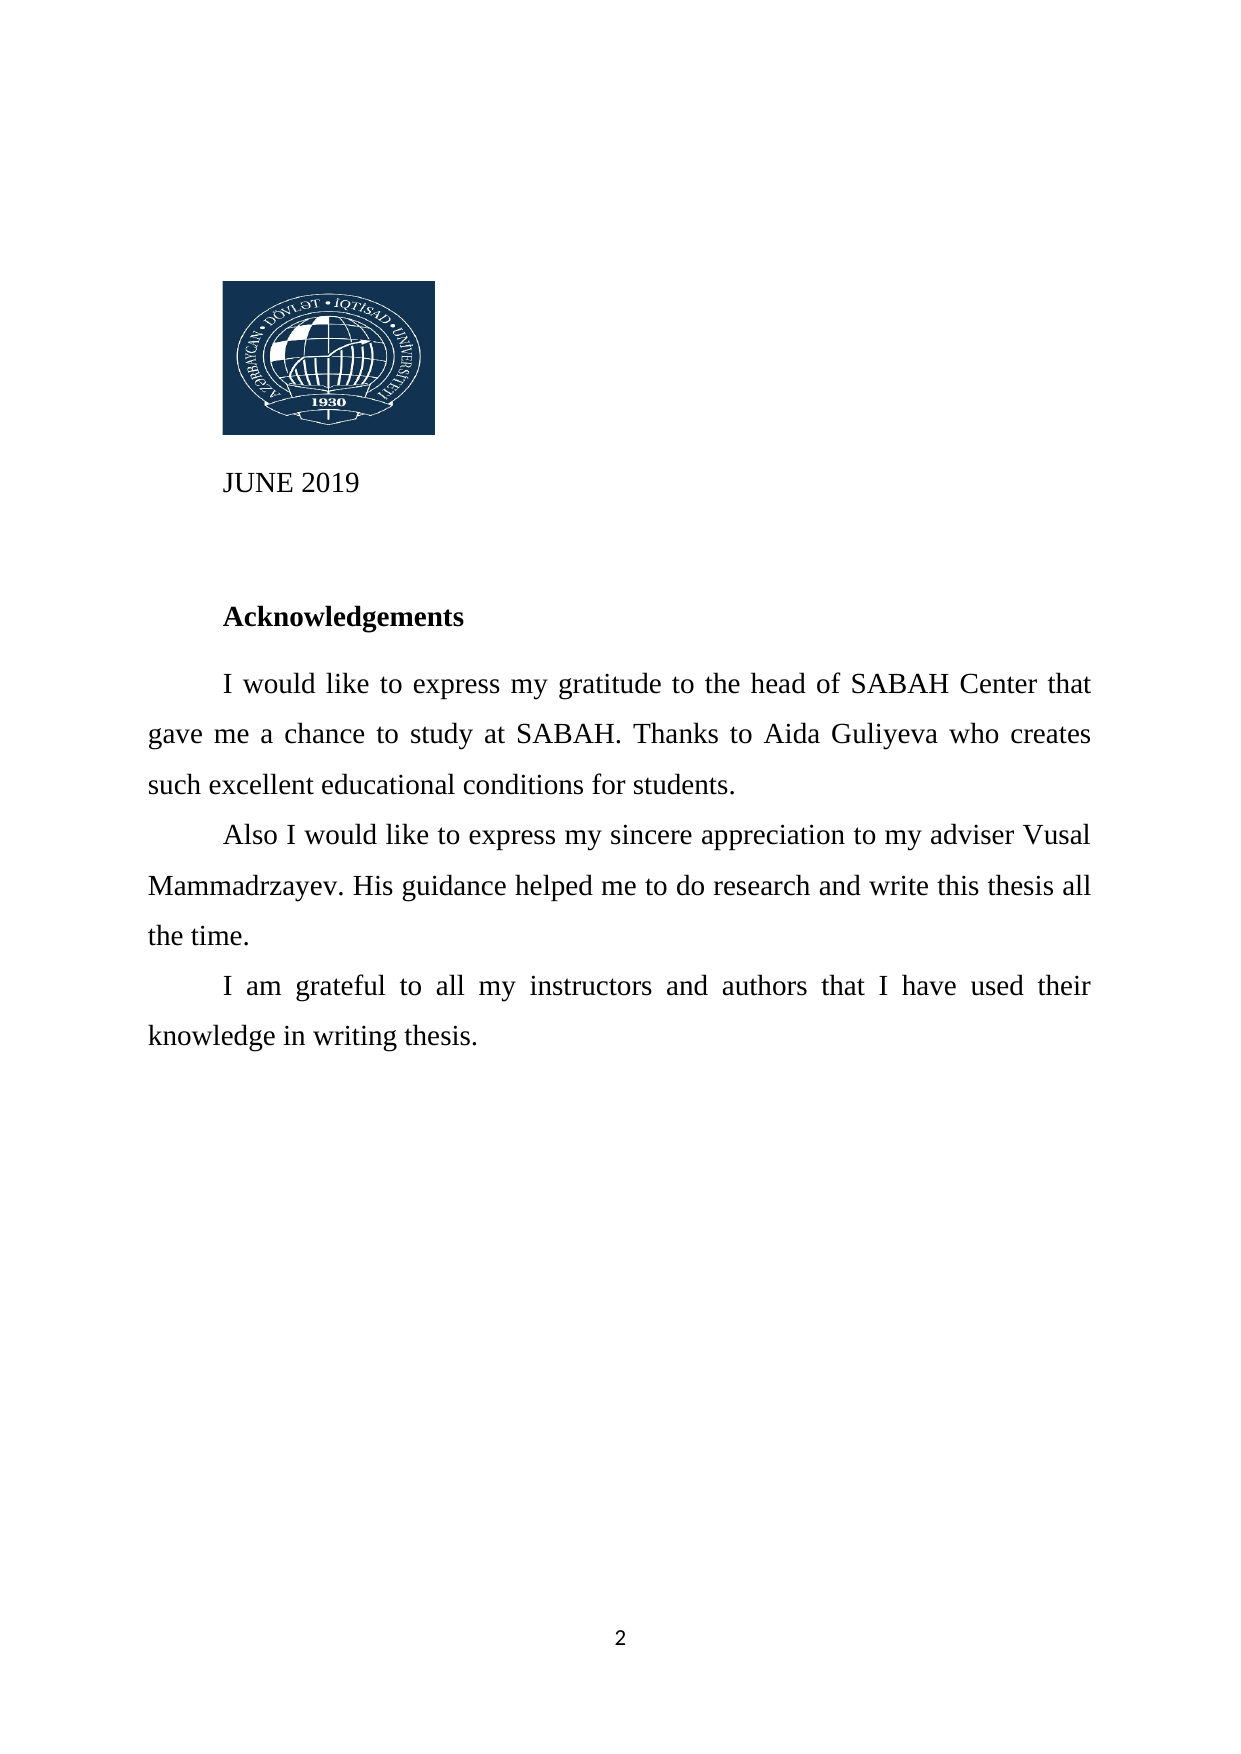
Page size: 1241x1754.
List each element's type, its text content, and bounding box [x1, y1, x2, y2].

text Also I would like to express my sincere appreciation to my adviser Vusal Mammadrzayev. His guidance helped me to do research and write this thesis all the time. [148, 817, 1092, 951]
text JUNE 2019 [148, 465, 1092, 499]
text I would like to express my gratitude to the head of SABAH Center that gave me a chance to study at SABAH. Thanks to Aida Guliyeva who creates such excellent educational conditions for students. [148, 666, 1092, 801]
text Acknowledgements [148, 599, 1092, 633]
text I am grateful to all my instructors and authors that I have used their knowledge in writing thesis. [148, 968, 1092, 1052]
picture [222, 281, 435, 435]
